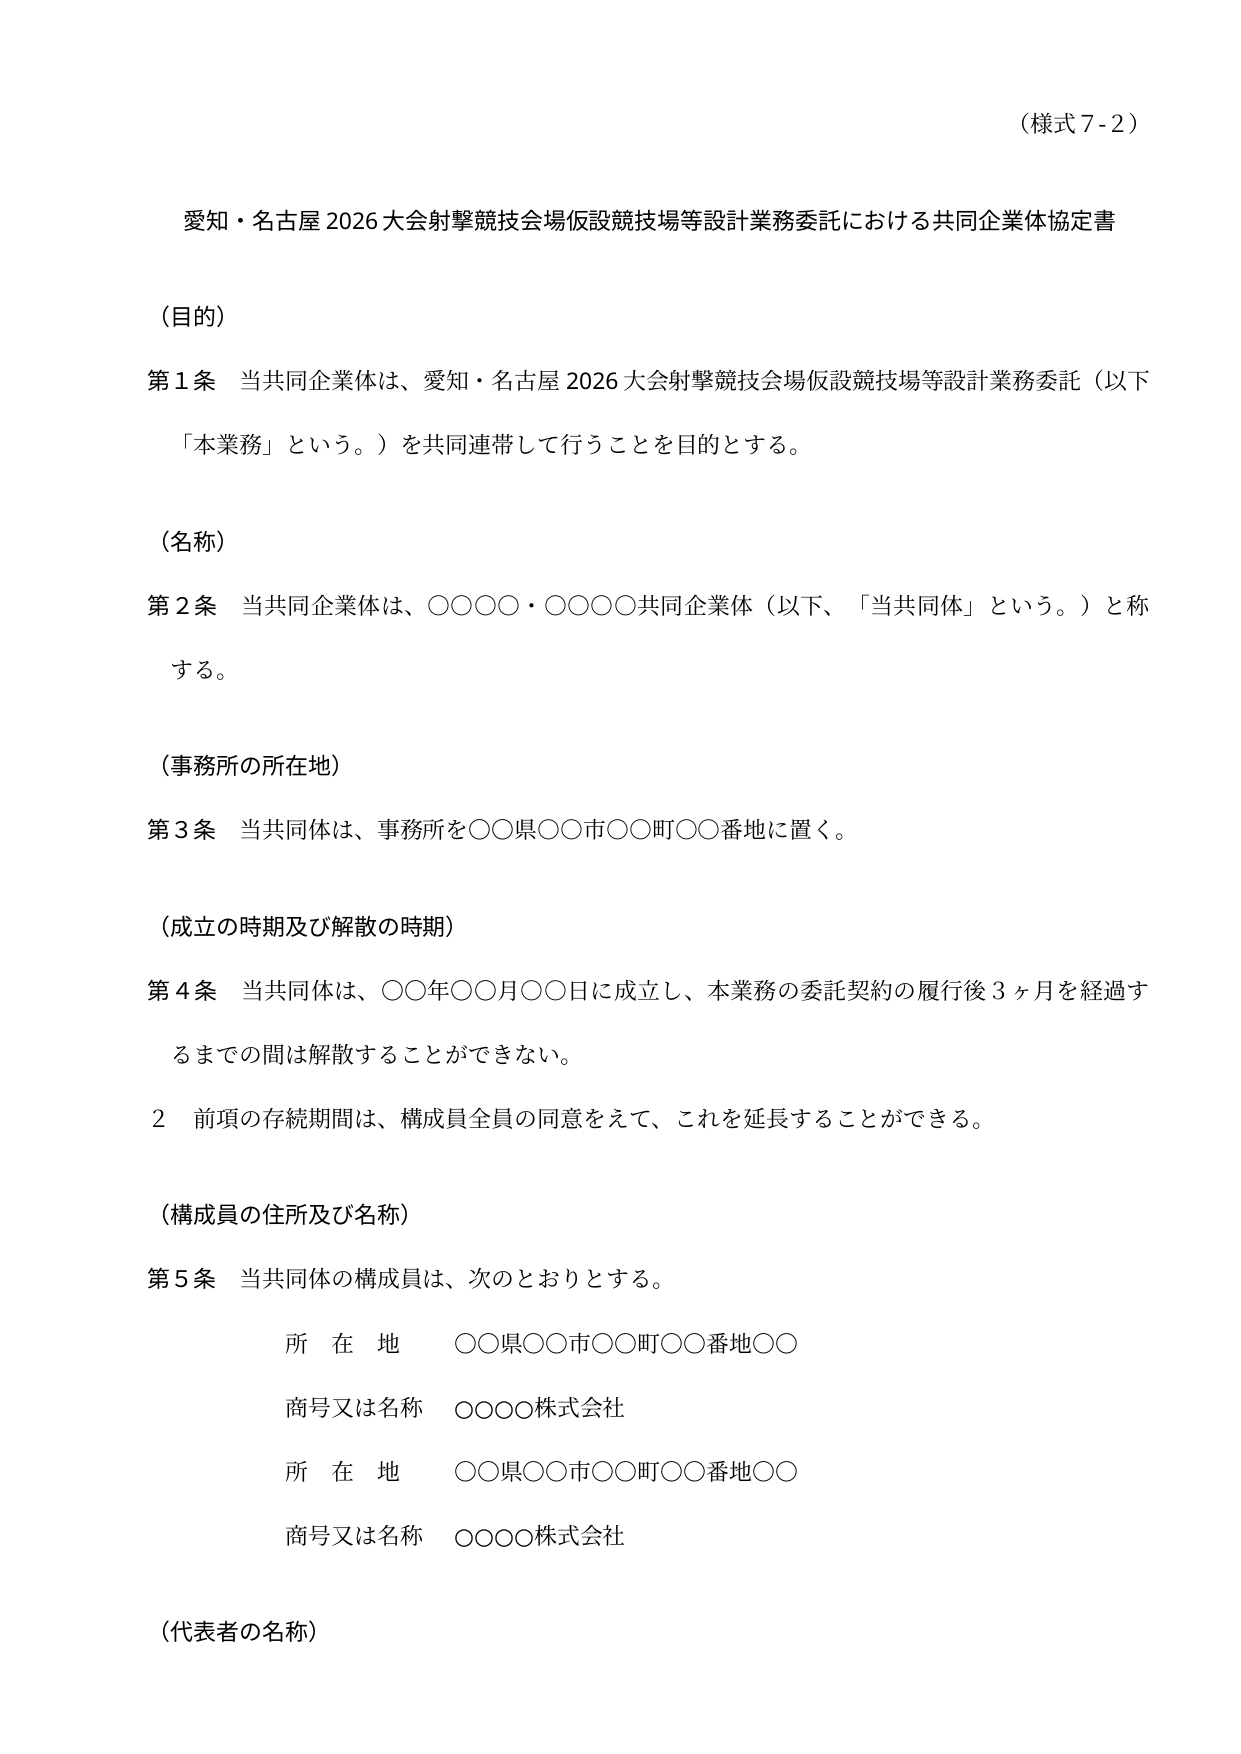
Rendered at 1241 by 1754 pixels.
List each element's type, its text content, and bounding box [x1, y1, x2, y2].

text （代表者の名称） [148, 1599, 1152, 1663]
text 第３条 当共同体は、事務所を〇〇県○○市○○町○○番地に置く。 [148, 797, 1152, 861]
text （事務所の所在地） [148, 733, 1152, 797]
text 商号又は名称 ○○○○株式会社 [148, 1374, 1152, 1438]
text ２ 前項の存続期間は、構成員全員の同意をえて、これを延長することができる。 [148, 1086, 1152, 1150]
text 第１条 当共同企業体は、愛知・名古屋2026大会射撃競技会場仮設競技場等設計業務委託（以下「本業務」という。）を共同連帯して行うことを目的とする。 [148, 348, 1152, 476]
text （様式７-２） [148, 91, 1152, 155]
text 愛知・名古屋2026大会射撃競技会場仮設競技場等設計業務委託における共同企業体協定書 [148, 187, 1152, 251]
text 第４条 当共同体は、〇〇年〇〇月○○日に成立し、本業務の委託契約の履行後３ヶ月を経過するまでの間は解散することができない。 [148, 957, 1152, 1086]
text （成立の時期及び解散の時期） [148, 893, 1152, 957]
text 所 在 地 〇〇県〇〇市〇〇町〇〇番地〇〇 [148, 1310, 1152, 1374]
text 所 在 地 〇〇県〇〇市〇〇町〇〇番地〇〇 [148, 1438, 1152, 1503]
text 第２条 当共同企業体は、○○○○・○○○○共同企業体（以下、「当共同体」という。）と称する。 [148, 572, 1152, 701]
text （目的） [148, 283, 1152, 348]
text 商号又は名称 ○○○○株式会社 [148, 1503, 1152, 1567]
text （名称） [148, 508, 1152, 572]
text （構成員の住所及び名称） [148, 1182, 1152, 1246]
text 第５条 当共同体の構成員は、次のとおりとする。 [148, 1246, 1152, 1310]
